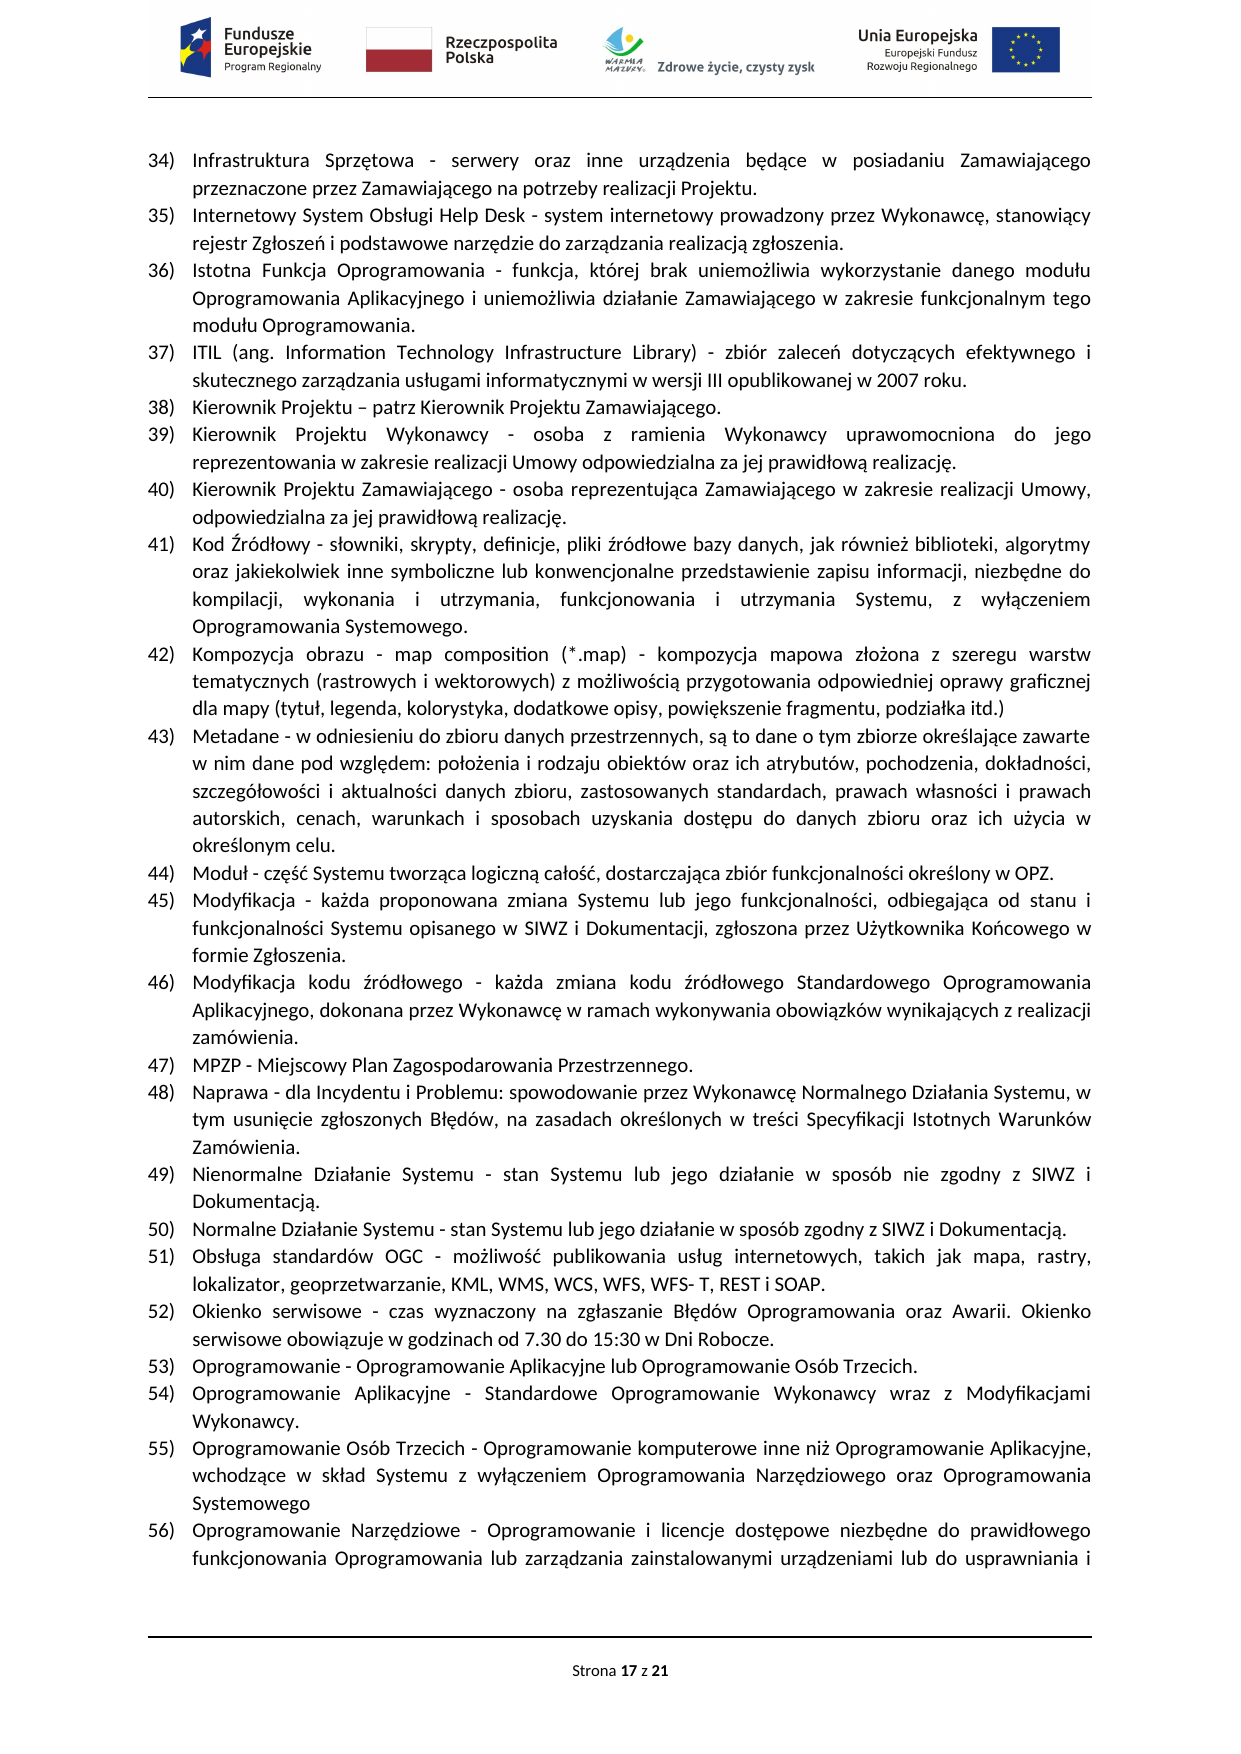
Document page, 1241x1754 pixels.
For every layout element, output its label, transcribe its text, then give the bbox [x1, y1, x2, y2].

list Kierownik Projektu – patrz Kierownik Projektu Zamawiającego. [148, 394, 1092, 420]
list Oprogramowanie - Oprogramowanie Aplikacyjne lub Oprogramowanie Osób Trzecich. [148, 1353, 1092, 1378]
list Kod Źródłowy - słowniki, skrypty, definicje, pliki źródłowe bazy danych, jak również biblioteki, algorytmy oraz jakiekolwiek inne symboliczne lub konwencjonalne przedstawienie zapisu informacji, niezbędne do kompilacji, wykonania i utrzymania, funkcjonowania i utrzymania Systemu, z wyłączeniem Oprogramowania Systemowego. [148, 531, 1092, 639]
list Nienormalne Działanie Systemu - stan Systemu lub jego działanie w sposób nie zgodny z SIWZ i Dokumentacją. [148, 1161, 1092, 1214]
list Normalne Działanie Systemu - stan Systemu lub jego działanie w sposób zgodny z SIWZ i Dokumentacją. [148, 1216, 1092, 1242]
list Kompozycja obrazu - map composition (*.map) - kompozycja mapowa złożona z szeregu warstw tematycznych (rastrowych i wektorowych) z możliwością przygotowania odpowiedniej oprawy graficznej dla mapy (tytuł, legenda, kolorystyka, dodatkowe opisy, powiększenie fragmentu, podziałka itd.) [148, 641, 1092, 721]
list Okienko serwisowe - czas wyznaczony na zgłaszanie Błędów Oprogramowania oraz Awarii. Okienko serwisowe obowiązuje w godzinach od 7.30 do 15:30 w Dni Robocze. [148, 1298, 1092, 1351]
list Oprogramowanie Aplikacyjne - Standardowe Oprogramowanie Wykonawcy wraz z Modyfikacjami Wykonawcy. [148, 1381, 1092, 1433]
list Moduł - część Systemu tworząca logiczną całość, dostarczająca zbiór funkcjonalności określony w OPZ. [148, 860, 1092, 885]
list Internetowy System Obsługi Help Desk - system internetowy prowadzony przez Wykonawcę, stanowiący rejestr Zgłoszeń i podstawowe narzędzie do zarządzania realizacją zgłoszenia. [148, 202, 1092, 255]
list ITIL (ang. Information Technology Infrastructure Library) - zbiór zaleceń dotyczących efektywnego i skutecznego zarządzania usługami informatycznymi w wersji III opublikowanej w 2007 roku. [148, 339, 1092, 392]
list Oprogramowanie Osób Trzecich - Oprogramowanie komputerowe inne niż Oprogramowanie Aplikacyjne, wchodzące w skład Systemu z wyłączeniem Oprogramowania Narzędziowego oraz Oprogramowania Systemowego [148, 1435, 1092, 1516]
list Metadane - w odniesieniu do zbioru danych przestrzennych, są to dane o tym zbiorze określające zawarte w nim dane pod względem: położenia i rodzaju obiektów oraz ich atrybutów, pochodzenia, dokładności, szczegółowości i aktualności danych zbioru, zastosowanych standardach, prawach własności i prawach autorskich, cenach, warunkach i sposobach uzyskania dostępu do danych zbioru oraz ich użycia w określonym celu. [148, 723, 1092, 858]
list Modyfikacja kodu źródłowego - każda zmiana kodu źródłowego Standardowego Oprogramowania Aplikacyjnego, dokonana przez Wykonawcę w ramach wykonywania obowiązków wynikających z realizacji zamówienia. [148, 969, 1092, 1050]
picture [147, 0, 1093, 95]
list Obsługa standardów OGC - możliwość publikowania usług internetowych, takich jak mapa, rastry, lokalizator, geoprzetwarzanie, KML, WMS, WCS, WFS, WFS- T, REST i SOAP. [148, 1243, 1092, 1296]
list Infrastruktura Sprzętowa - serwery oraz inne urządzenia będące w posiadaniu Zamawiającego przeznaczone przez Zamawiającego na potrzeby realizacji Projektu. [148, 148, 1092, 201]
list MPZP - Miejscowy Plan Zagospodarowania Przestrzennego. [148, 1052, 1092, 1077]
list Kierownik Projektu Wykonawcy - osoba z ramienia Wykonawcy uprawomocniona do jego reprezentowania w zakresie realizacji Umowy odpowiedzialna za jej prawidłową realizację. [148, 422, 1092, 474]
list Istotna Funkcja Oprogramowania - funkcja, której brak uniemożliwia wykorzystanie danego modułu Oprogramowania Aplikacyjnego i uniemożliwia działanie Zamawiającego w zakresie funkcjonalnym tego modułu Oprogramowania. [148, 257, 1092, 337]
list Naprawa - dla Incydentu i Problemu: spowodowanie przez Wykonawcę Normalnego Działania Systemu, w tym usunięcie zgłoszonych Błędów, na zasadach określonych w treści Specyfikacji Istotnych Warunków Zamówienia. [148, 1079, 1092, 1159]
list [148, 1517, 1092, 1570]
list Modyfikacja - każda proponowana zmiana Systemu lub jego funkcjonalności, odbiegająca od stanu i funkcjonalności Systemu opisanego w SIWZ i Dokumentacji, zgłoszona przez Użytkownika Końcowego w formie Zgłoszenia. [148, 887, 1092, 968]
list Kierownik Projektu Zamawiającego - osoba reprezentująca Zamawiającego w zakresie realizacji Umowy, odpowiedzialna za jej prawidłową realizację. [148, 476, 1092, 529]
